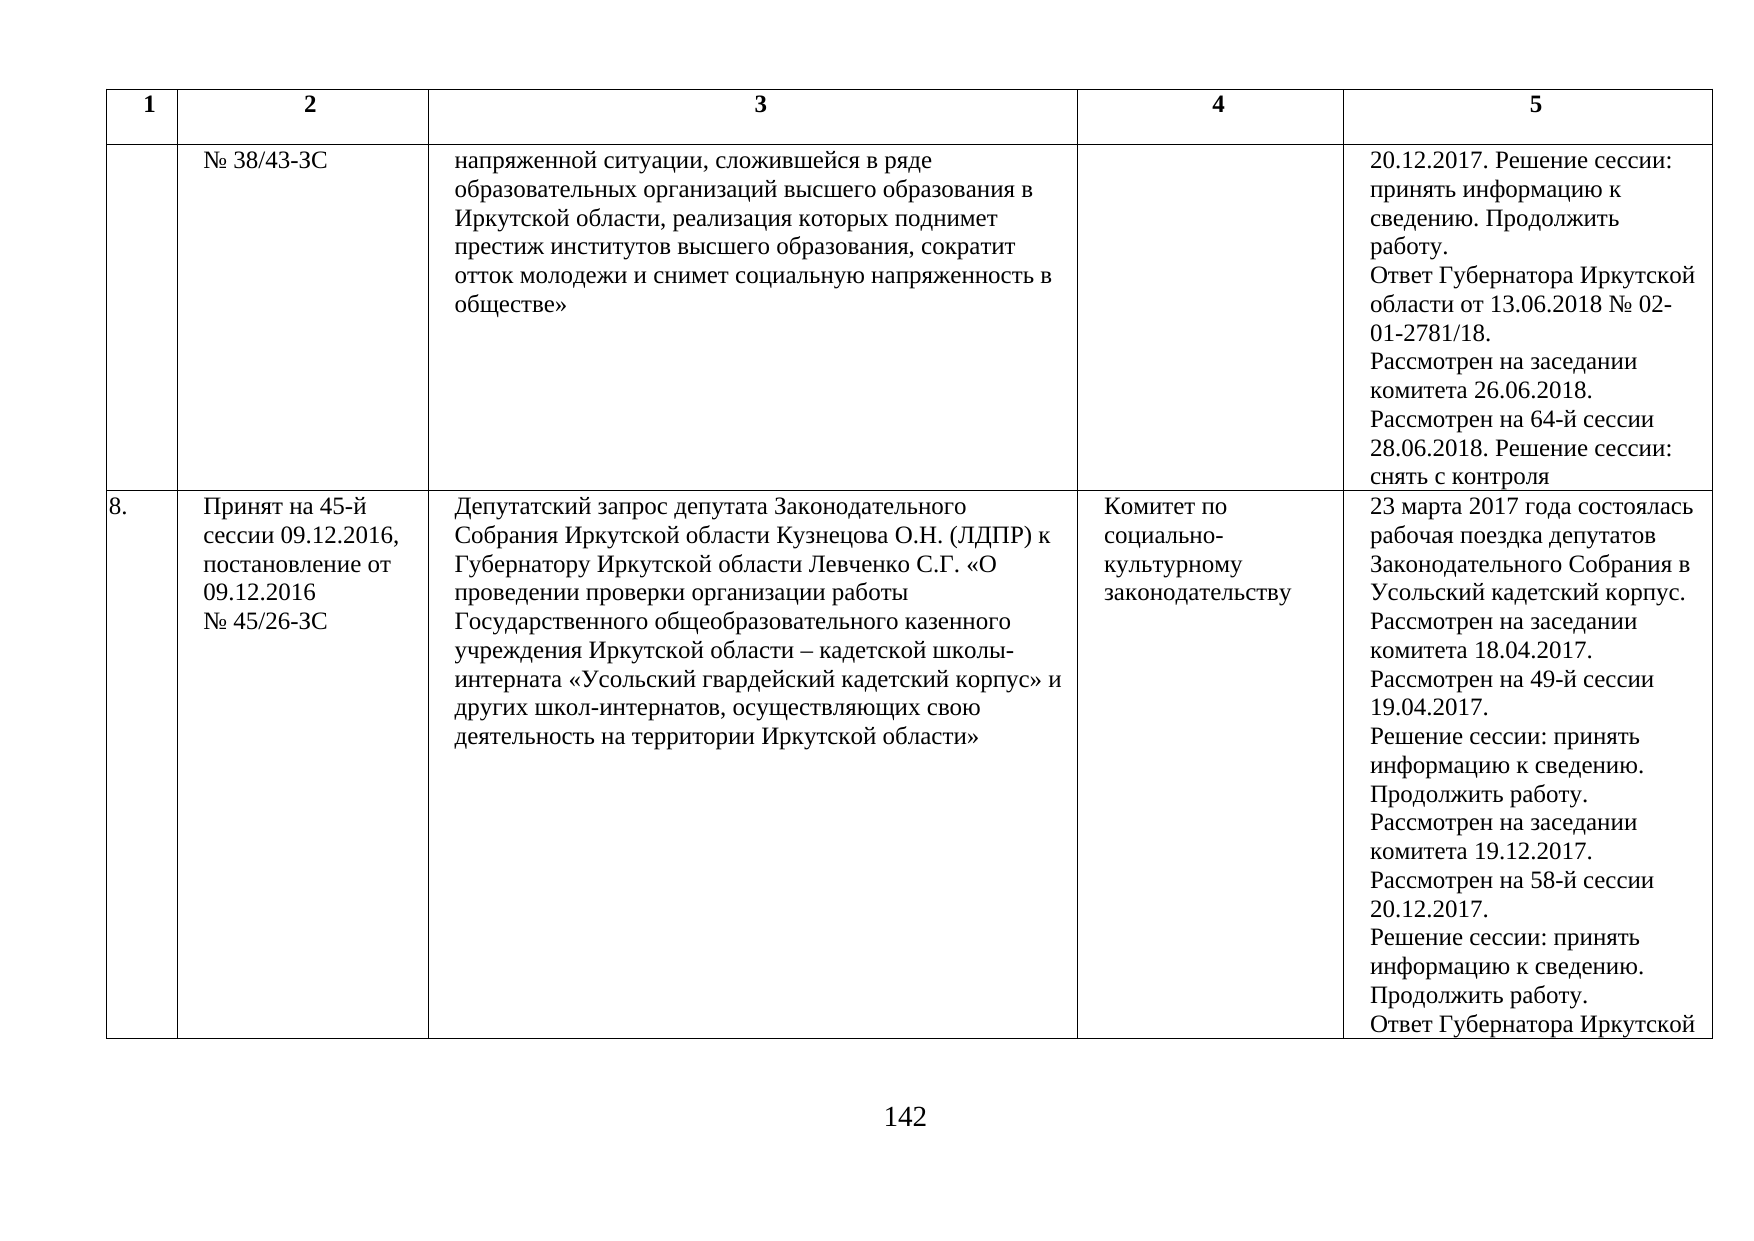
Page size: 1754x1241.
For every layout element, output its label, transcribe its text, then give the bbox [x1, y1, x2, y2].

table_cell [107, 145, 177, 490]
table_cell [429, 491, 1077, 1037]
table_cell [178, 491, 428, 1037]
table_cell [1078, 491, 1343, 1037]
table_header 1 [107, 90, 177, 144]
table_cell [1344, 491, 1712, 1037]
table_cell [429, 145, 1077, 490]
table_cell [107, 491, 177, 1037]
table_header 5 [1344, 90, 1712, 144]
table_header 2 [178, 90, 428, 144]
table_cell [1078, 145, 1343, 490]
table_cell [1344, 145, 1712, 490]
table_header 3 [429, 90, 1077, 144]
table_header 4 [1078, 90, 1343, 144]
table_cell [178, 145, 428, 490]
